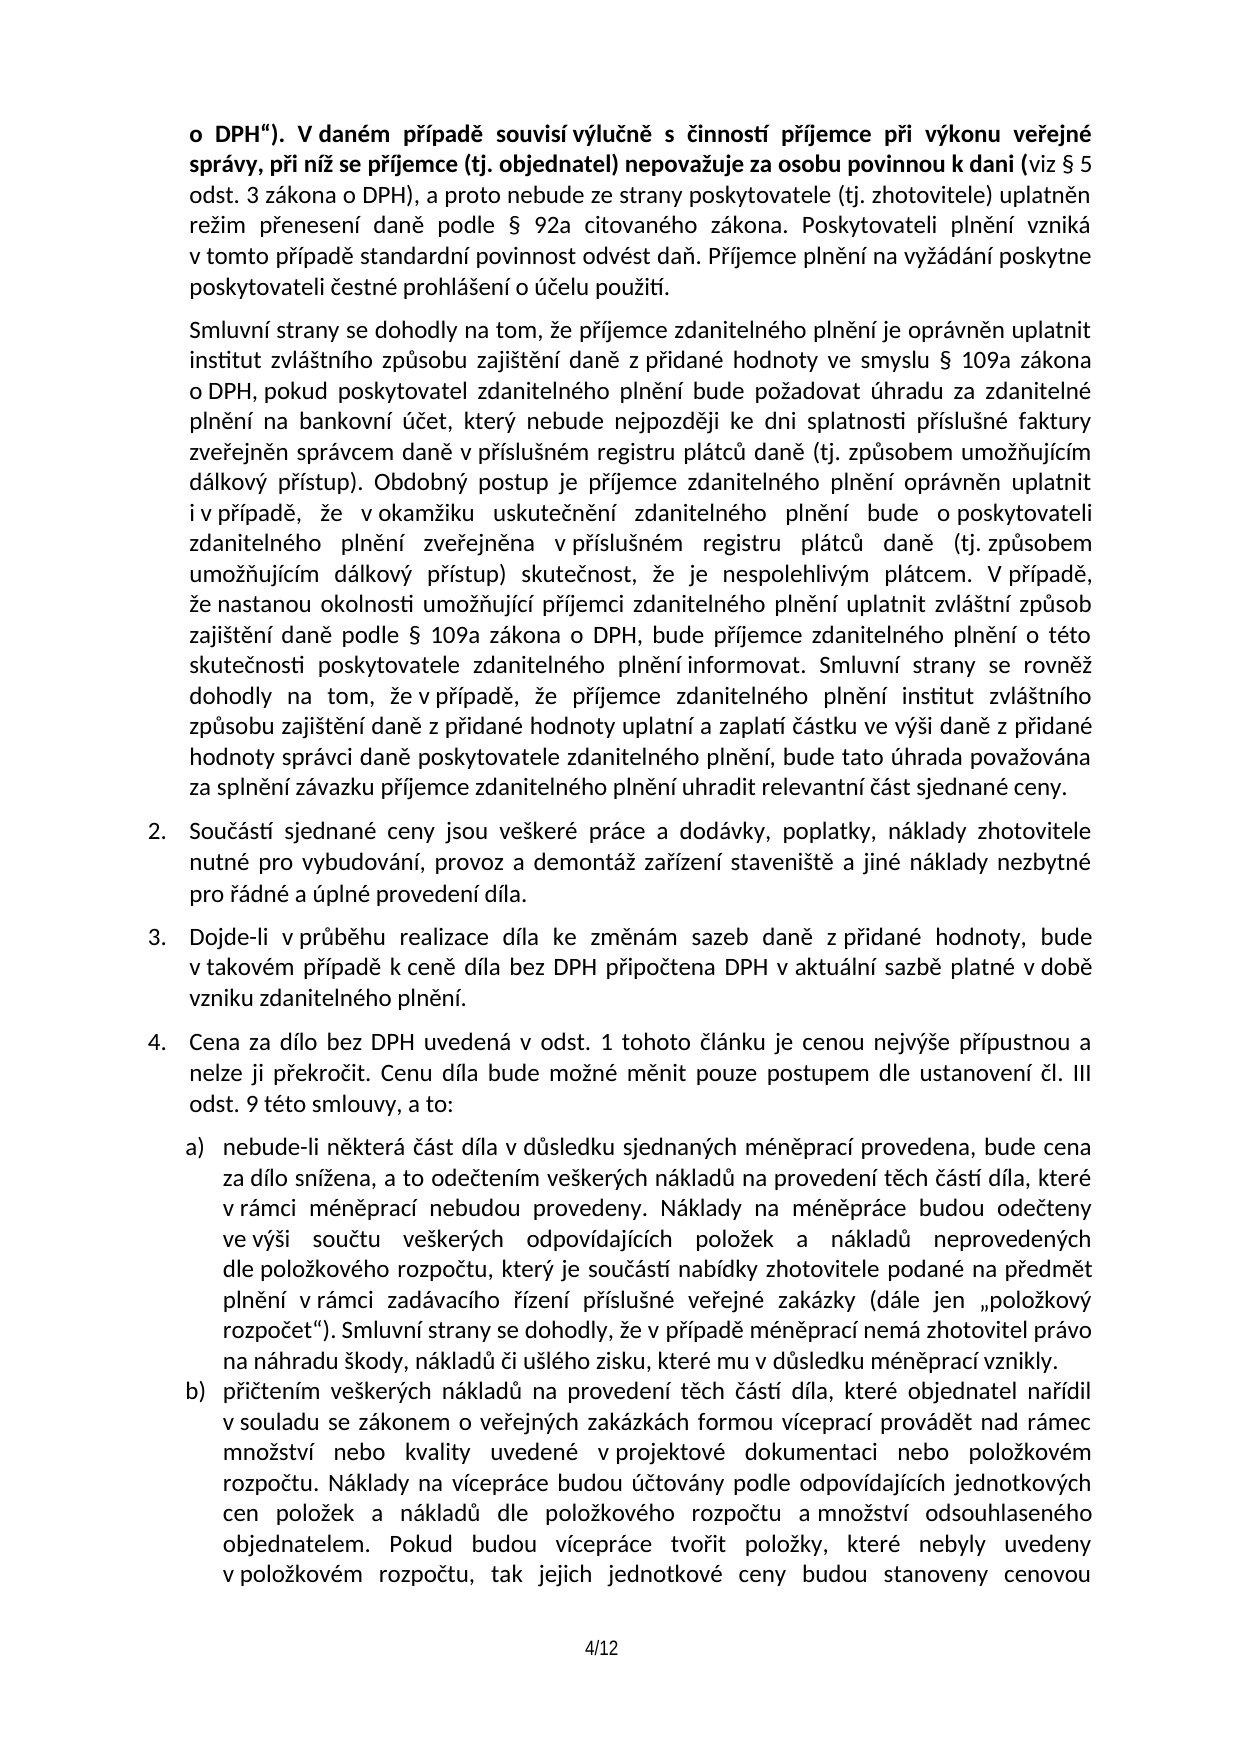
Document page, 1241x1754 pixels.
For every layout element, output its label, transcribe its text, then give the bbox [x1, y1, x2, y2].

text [189, 118, 1092, 301]
list Součástí sjednané ceny jsou veškeré práce a dodávky, poplatky, náklady zhotovitele nutné pro vybudování, provoz a demontáž zařízení staveniště a jiné náklady nezbytné pro řádné a úplné provedení díla. [148, 814, 1092, 908]
text Smluvní strany se dohodly na tom, že příjemce zdanitelného plnění je oprávněn uplatnit institut zvláštního způsobu zajištění daně z přidané hodnoty ve smyslu § 109a zákona o DPH, pokud poskytovatel zdanitelného plnění bude požadovat úhradu za zdanitelné plnění na bankovní účet, který nebude nejpozději ke dni splatnosti příslušné faktury zveřejněn správcem daně v příslušném registru plátců daně (tj. způsobem umožňujícím dálkový přístup). Obdobný postup je příjemce zdanitelného plnění oprávněn uplatnit i v případě, že v okamžiku uskutečnění zdanitelného plnění bude o poskytovateli zdanitelného plnění zveřejněna v příslušném registru plátců daně (tj. způsobem umožňujícím dálkový přístup) skutečnost, že je nespolehlivým plátcem. V případě, že nastanou okolnosti umožňující příjemci zdanitelného plnění uplatnit zvláštní způsob zajištění daně podle § 109a zákona o DPH, bude příjemce zdanitelného plnění o této skutečnosti poskytovatele zdanitelného plnění informovat. Smluvní strany se rovněž dohodly na tom, že v případě, že příjemce zdanitelného plnění institut zvláštního způsobu zajištění daně z přidané hodnoty uplatní a zaplatí částku ve výši daně z přidané hodnoty správci daně poskytovatele zdanitelného plnění, bude tato úhrada považována za splnění závazku příjemce zdanitelného plnění uhradit relevantní část sjednané ceny. [189, 314, 1092, 802]
list Dojde-li v průběhu realizace díla ke změnám sazeb daně z přidané hodnoty, bude v takovém případě k ceně díla bez DPH připočtena DPH v aktuální sazbě platné v době vzniku zdanitelného plnění. [148, 921, 1092, 1012]
list nebude-li některá část díla v důsledku sjednaných méněprací provedena, bude cena za dílo snížena, a to odečtením veškerých nákladů na provedení těch částí díla, které v rámci méněprací nebudou provedeny. Náklady na méněpráce budou odečteny ve výši součtu veškerých odpovídajících položek a nákladů neprovedených dle položkového rozpočtu, který je součástí nabídky zhotovitele podané na předmět plnění v rámci zadávacího řízení příslušné veřejné zakázky (dále jen „položkový rozpočet“). Smluvní strany se dohodly, že v případě méněprací nemá zhotovitel právo na náhradu škody, nákladů či ušlého zisku, které mu v důsledku méněprací vznikly. [185, 1131, 1092, 1375]
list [185, 1375, 1092, 1589]
list Cena za dílo bez DPH uvedená v odst. 1 tohoto článku je cenou nejvýše přípustnou a nelze ji překročit. Cenu díla bude možné měnit pouze postupem dle ustanovení čl. III odst. 9 této smlouvy, a to: [148, 1025, 1092, 1119]
